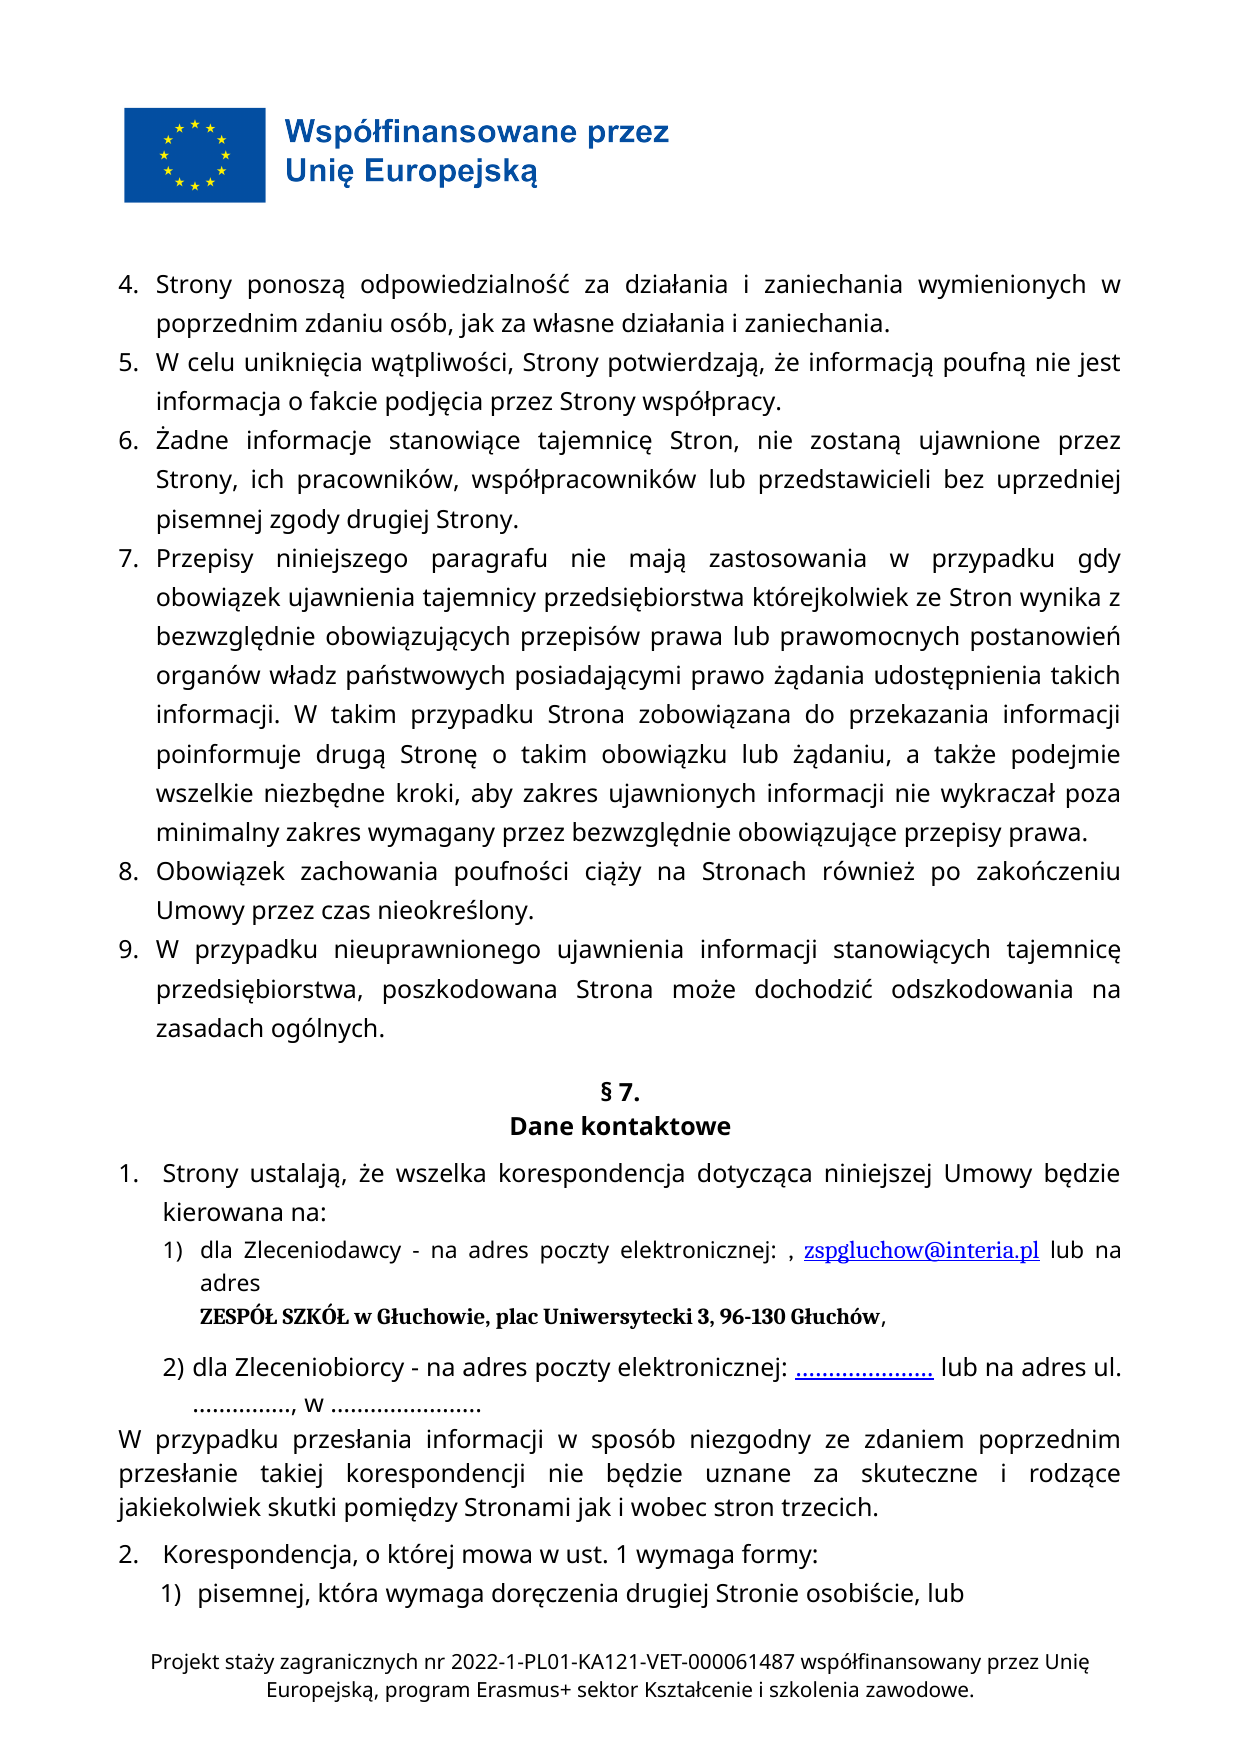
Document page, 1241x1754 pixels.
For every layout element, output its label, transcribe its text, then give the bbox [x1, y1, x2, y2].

text § 7. [118, 1075, 1122, 1109]
list Strony ustalają, że wszelka korespondencja dotycząca niniejszej Umowy będzie kierowana na: [118, 1155, 1122, 1228]
list W przypadku nieuprawnionego ujawnienia informacji stanowiących tajemnicę przedsiębiorstwa, poszkodowana Strona może dochodzić odszkodowania na zasadach ogólnych. [118, 932, 1122, 1044]
list Korespondencja, o której mowa w ust. 1 wymaga formy: [118, 1536, 1122, 1571]
list Przepisy niniejszego paragrafu nie mają zastosowania w przypadku gdy obowiązek ujawnienia tajemnicy przedsiębiorstwa którejkolwiek ze Stron wynika z bezwzględnie obowiązujących przepisów prawa lub prawomocnych postanowień organów władz państwowych posiadającymi prawo żądania udostępnienia takich informacji. W takim przypadku Strona zobowiązana do przekazania informacji poinformuje drugą Stronę o takim obowiązku lub żądaniu, a także podejmie wszelkie niezbędne kroki, aby zakres ujawnionych informacji nie wykraczał poza minimalny zakres wymagany przez bezwzględnie obowiązujące przepisy prawa. [118, 541, 1122, 849]
list dla Zleceniobiorcy - na adres poczty elektronicznej: ………………… lub na adres ul. ……………, w ………………….. [162, 1350, 1122, 1420]
list Strony ponoszą odpowiedzialność za działania i zaniechania wymienionych w poprzednim zdaniu osób, jak za własne działania i zaniechania. [118, 266, 1122, 339]
text Dane kontaktowe [118, 1109, 1122, 1143]
list Obowiązek zachowania poufności ciąży na Stronach również po zakończeniu Umowy przez czas nieokreślony. [118, 854, 1122, 927]
picture [118, 102, 713, 209]
list Żadne informacje stanowiące tajemnicę Stron, nie zostaną ujawnione przez Strony, ich pracowników, współpracowników lub przedstawicieli bez uprzedniej pisemnej zgody drugiej Strony. [118, 423, 1122, 535]
list pisemnej, która wymaga doręczenia drugiej Stronie osobiście, lub [159, 1576, 1122, 1610]
list W celu uniknięcia wątpliwości, Strony potwierdzają, że informacją poufną nie jest informacja o fakcie podjęcia przez Strony współpracy. [118, 345, 1122, 418]
text W przypadku przesłania informacji w sposób niezgodny ze zdaniem poprzednim przesłanie takiej korespondencji nie będzie uznane za skuteczne i rodzące jakiekolwiek skutki pomiędzy Stronami jak i wobec stron trzecich. [118, 1422, 1122, 1524]
list dla Zleceniodawcy - na adres poczty elektronicznej: , zspgluchow@interia.pl lub na adres ZESPÓŁ SZKÓŁ w Głuchowie, plac Uniwersytecki 3, 96-130 Głuchów, [162, 1234, 1122, 1331]
